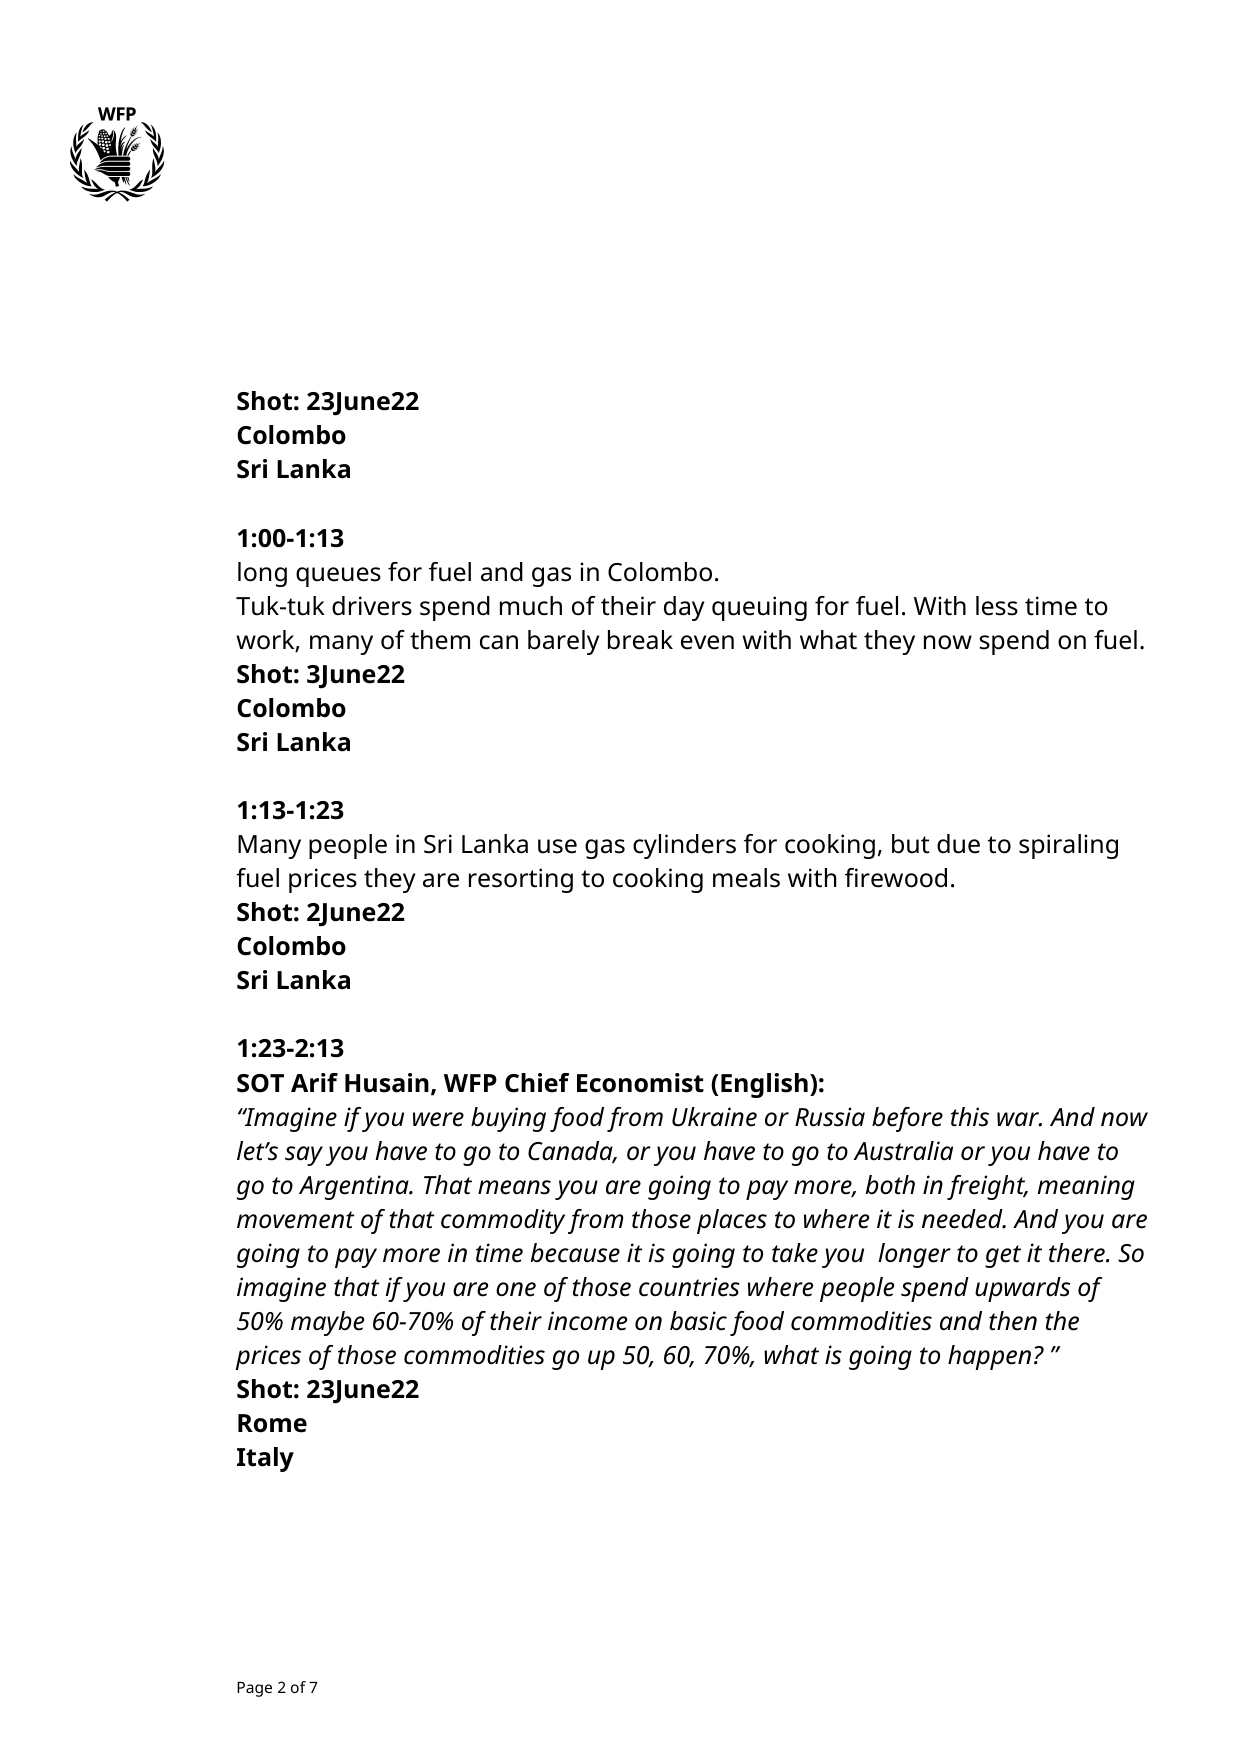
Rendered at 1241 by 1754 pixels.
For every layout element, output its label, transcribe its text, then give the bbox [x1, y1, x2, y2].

text Shot: 2June22 [236, 895, 1152, 929]
text Colombo [236, 418, 1152, 452]
text Colombo [236, 929, 1152, 963]
text Shot: 23June22 [236, 384, 1152, 418]
text Tuk-tuk drivers spend much of their day queuing for fuel. With less time to work, many of them can barely break even with what they now spend on fuel. [236, 588, 1152, 656]
text “Imagine if you were buying food from Ukraine or Russia before this war. And now let’s say you have to go to Canada, or you have to go to Australia or you have to go to Argentina. That means you are going to pay more, both in freight, meaning movement of that commodity from those places to where it is needed. And you are going to pay more in time because it is going to take you longer to get it there. So imagine that if you are one of those countries where people spend upwards of 50% maybe 60-70% of their income on basic food commodities and then the prices of those commodities go up 50, 60, 70%, what is going to happen? ” [236, 1099, 1152, 1372]
text Sri Lanka [236, 724, 1152, 759]
text 1:00-1:13 [236, 520, 1152, 554]
text Italy [236, 1440, 1152, 1474]
text Sri Lanka [236, 963, 1152, 997]
text Sri Lanka [236, 452, 1152, 486]
picture [0, 97, 174, 208]
text Rome [236, 1406, 1152, 1440]
text Shot: 3June22 [236, 656, 1152, 691]
text 1:23-2:13 [236, 1031, 1152, 1065]
text Many people in Sri Lanka use gas cylinders for cooking, but due to spiraling fuel prices they are resorting to cooking meals with firewood. [236, 827, 1152, 895]
text Colombo [236, 691, 1152, 724]
text Shot: 23June22 [236, 1372, 1152, 1406]
text long queues for fuel and gas in Colombo. [236, 554, 1152, 588]
text 1:13-1:23 [236, 793, 1152, 827]
text SOT Arif Husain, WFP Chief Economist (English): [236, 1065, 1152, 1099]
